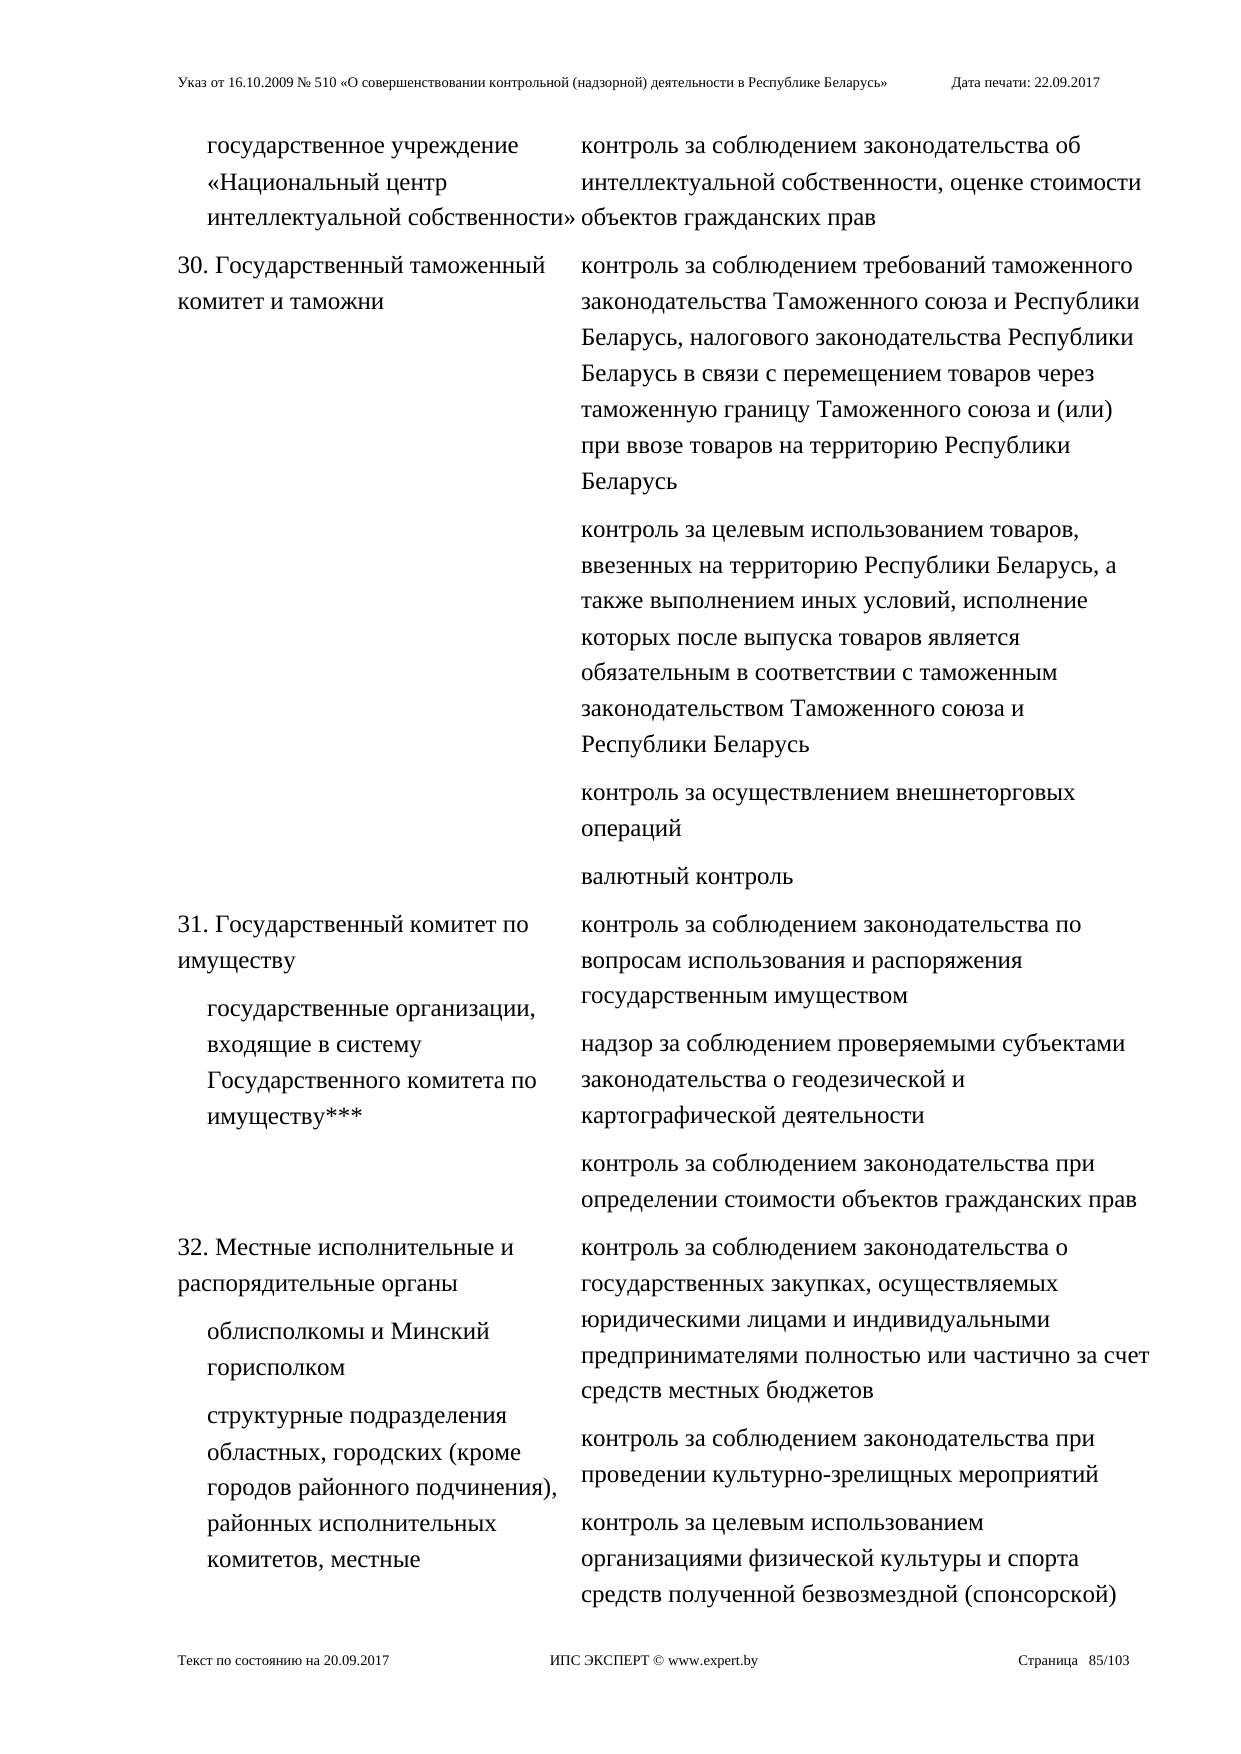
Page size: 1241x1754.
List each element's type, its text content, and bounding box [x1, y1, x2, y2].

table_cell контроль за соблюдением законодательства при определении стоимости объектов гражданских прав [581, 1136, 1152, 1219]
table_cell 31. Государственный комитет по имуществу государственные организации, входящие в систему Государственного комитета по имуществу*** [177, 896, 581, 1219]
table_cell контроль за соблюдением требований таможенного законодательства Таможенного союза и Республики Беларусь, налогового законодательства Республики Беларусь в связи с перемещением товаров через таможенную границу Таможенного союза и (или) при ввозе товаров на территорию Республики Беларусь [581, 238, 1152, 501]
table_cell контроль за соблюдением законодательства при проведении культурно-зрелищных мероприятий [581, 1411, 1152, 1495]
table_cell 30. Государственный таможенный комитет и таможни [177, 238, 581, 896]
table_cell 32. Местные исполнительные и распорядительные органы облисполкомы и Минский горисполком структурные подразделения областных, городских (кроме городов районного подчинения), районных исполнительных комитетов, местные администрации [177, 1219, 581, 1608]
table_cell контроль за осуществлением внешнеторговых операций [581, 765, 1152, 848]
table_cell контроль за целевым использованием товаров, ввезенных на территорию Республики Беларусь, а также выполнением иных условий, исполнение которых после выпуска товаров является обязательным в соответствии с таможенным законодательством Таможенного союза и Республики Беларусь [581, 501, 1152, 765]
table_cell надзор за соблюдением проверяемыми субъектами законодательства о геодезической и картографической деятельности [581, 1016, 1152, 1136]
table_cell государственное учреждение «Национальный центр интеллектуальной собственности» [177, 118, 581, 238]
table_cell контроль за соблюдением законодательства по вопросам использования и распоряжения государственным имуществом [581, 896, 1152, 1016]
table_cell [581, 1495, 1152, 1608]
table_cell валютный контроль [581, 849, 1152, 896]
table_cell контроль за соблюдением законодательства об интеллектуальной собственности, оценке стоимости объектов гражданских прав [581, 118, 1152, 238]
table_cell контроль за соблюдением законодательства о государственных закупках, осуществляемых юридическими лицами и индивидуальными предпринимателями полностью или частично за счет средств местных бюджетов [581, 1219, 1152, 1411]
